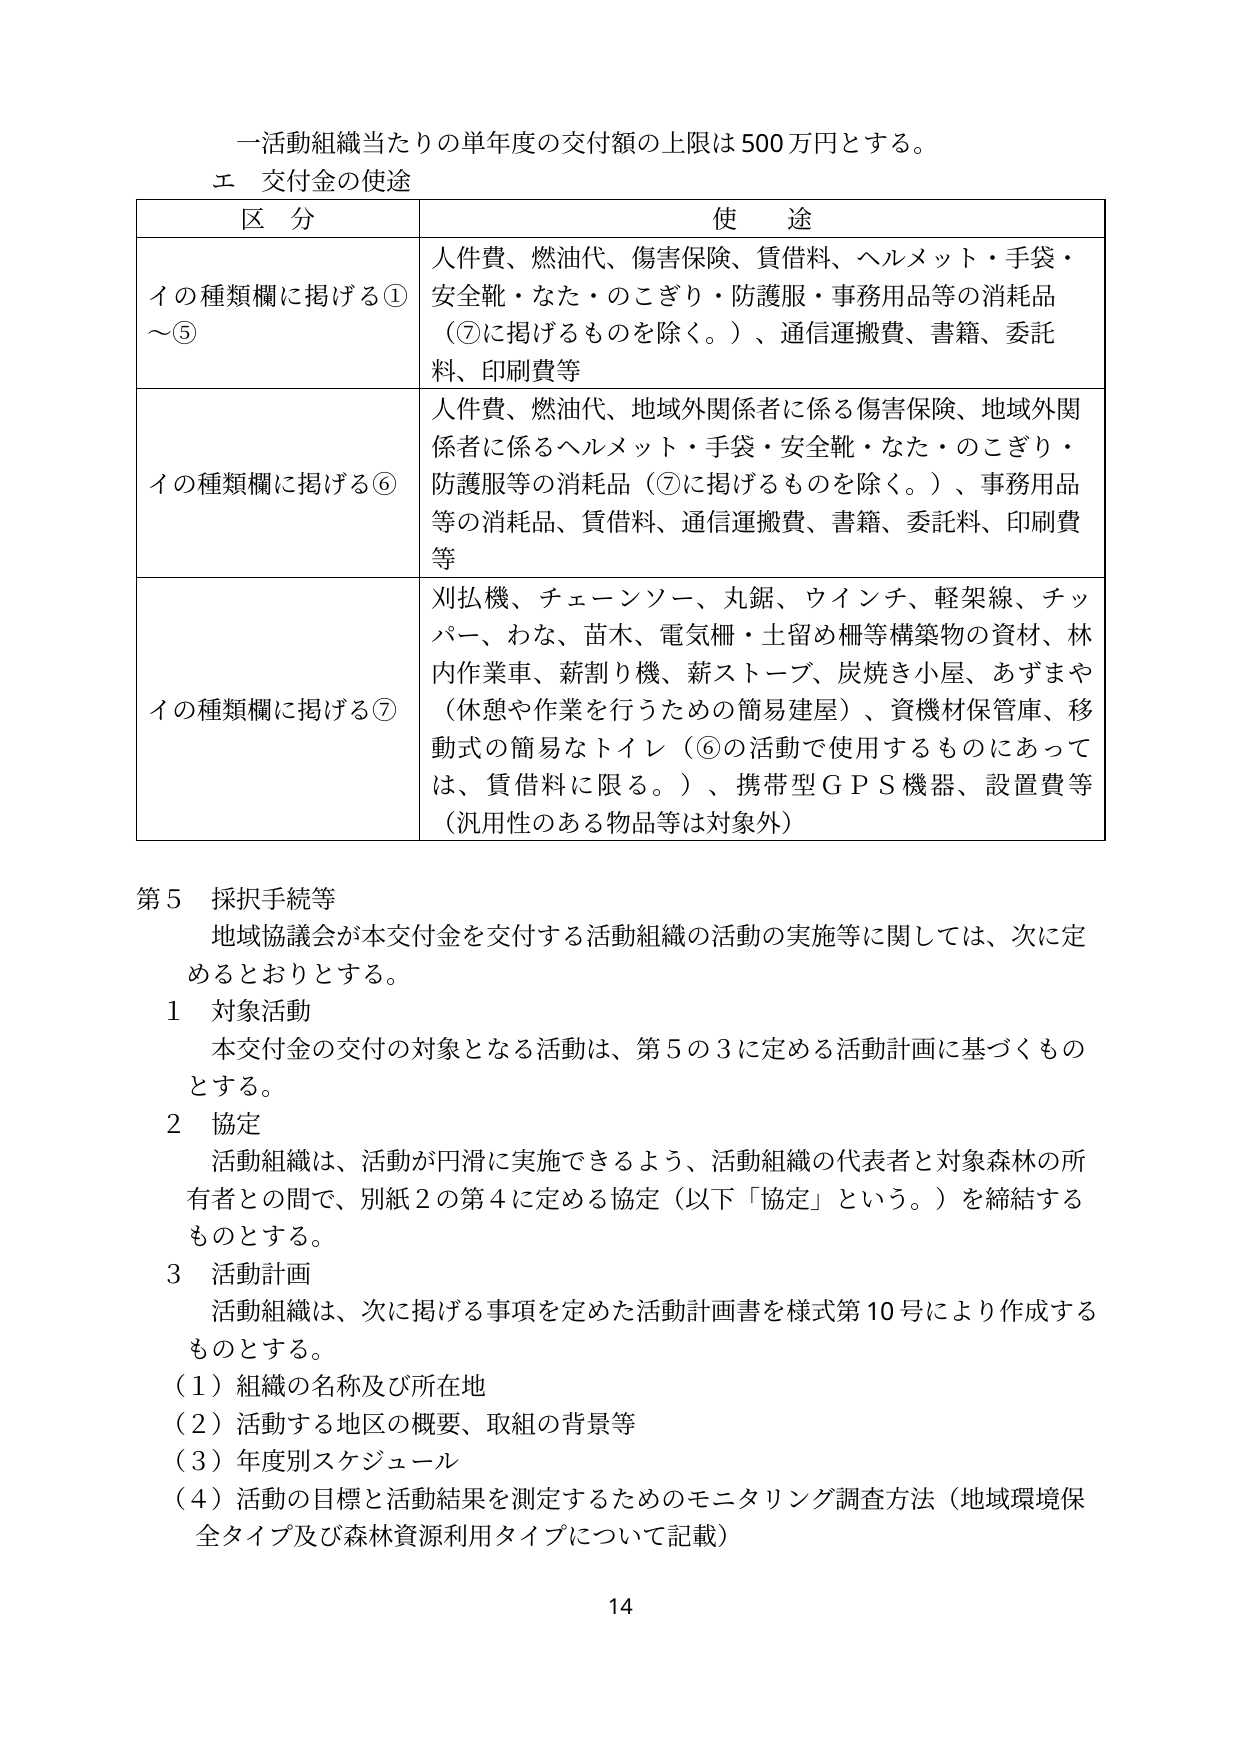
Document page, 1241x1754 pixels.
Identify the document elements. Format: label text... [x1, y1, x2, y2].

table_cell 人件費、燃油代、傷害保険、賃借料、ヘルメット・手袋・安全靴・なた・のこぎり・防護服・事務用品等の消耗品（⑦に掲げるものを除く。）、通信運搬費、書籍、委託料、印刷費等 [420, 238, 1104, 388]
text エ 交付金の使途 [136, 161, 1104, 198]
text 活動組織は、次に掲げる事項を定めた活動計画書を様式第10号により作成するものとする。 [136, 1291, 1104, 1366]
text ２ 協定 [136, 1104, 1104, 1141]
table_cell 人件費、燃油代、地域外関係者に係る傷害保険、地域外関係者に係るヘルメット・手袋・安全靴・なた・のこぎり・防護服等の消耗品（⑦に掲げるものを除く。）、事務用品等の消耗品、賃借料、通信運搬費、書籍、委託料、印刷費等 [420, 389, 1104, 577]
text 活動組織は、活動が円滑に実施できるよう、活動組織の代表者と対象森林の所有者との間で、別紙２の第４に定める協定（以下「協定」という。）を締結するものとする。 [136, 1141, 1104, 1254]
text １ 対象活動 [136, 991, 1104, 1029]
text （４）活動の目標と活動結果を測定するためのモニタリング調査方法（地域環境保全タイプ及び森林資源利用タイプについて記載） [161, 1479, 1104, 1554]
text （１）組織の名称及び所在地 [136, 1366, 1104, 1404]
text 本交付金の交付の対象となる活動は、第５の３に定める活動計画に基づくものとする。 [136, 1029, 1104, 1104]
table_cell イの種類欄に掲げる⑦ [137, 578, 419, 840]
text （２）活動する地区の概要、取組の背景等 [136, 1404, 1104, 1441]
table_cell イの種類欄に掲げる①～⑤ [137, 238, 419, 388]
text 一活動組織当たりの単年度の交付額の上限は500万円とする。 [136, 123, 1104, 161]
table_cell 刈払機、チェーンソー、丸鋸、ウインチ、軽架線、チッパー、わな、苗木、電気柵・土留め柵等構築物の資材、林内作業車、薪割り機、薪ストーブ、炭焼き小屋、あずまや（休憩や作業を行うための簡易建屋）、資機材保管庫、移動式の簡易なトイレ（⑥の活動で使用するものにあっては、賃借料に限る。）、携帯型ＧＰＳ機器、設置費等 （汎用性のある物品等は対象外） [420, 578, 1104, 840]
text 地域協議会が本交付金を交付する活動組織の活動の実施等に関しては、次に定めるとおりとする。 [136, 916, 1104, 991]
table_header 区 分 [137, 200, 419, 237]
text 第５ 採択手続等 [136, 879, 1104, 916]
table_cell イの種類欄に掲げる⑥ [137, 389, 419, 577]
text （３）年度別スケジュール [136, 1441, 1104, 1479]
table_header 使 途 [420, 200, 1104, 237]
text ３ 活動計画 [136, 1254, 1104, 1291]
